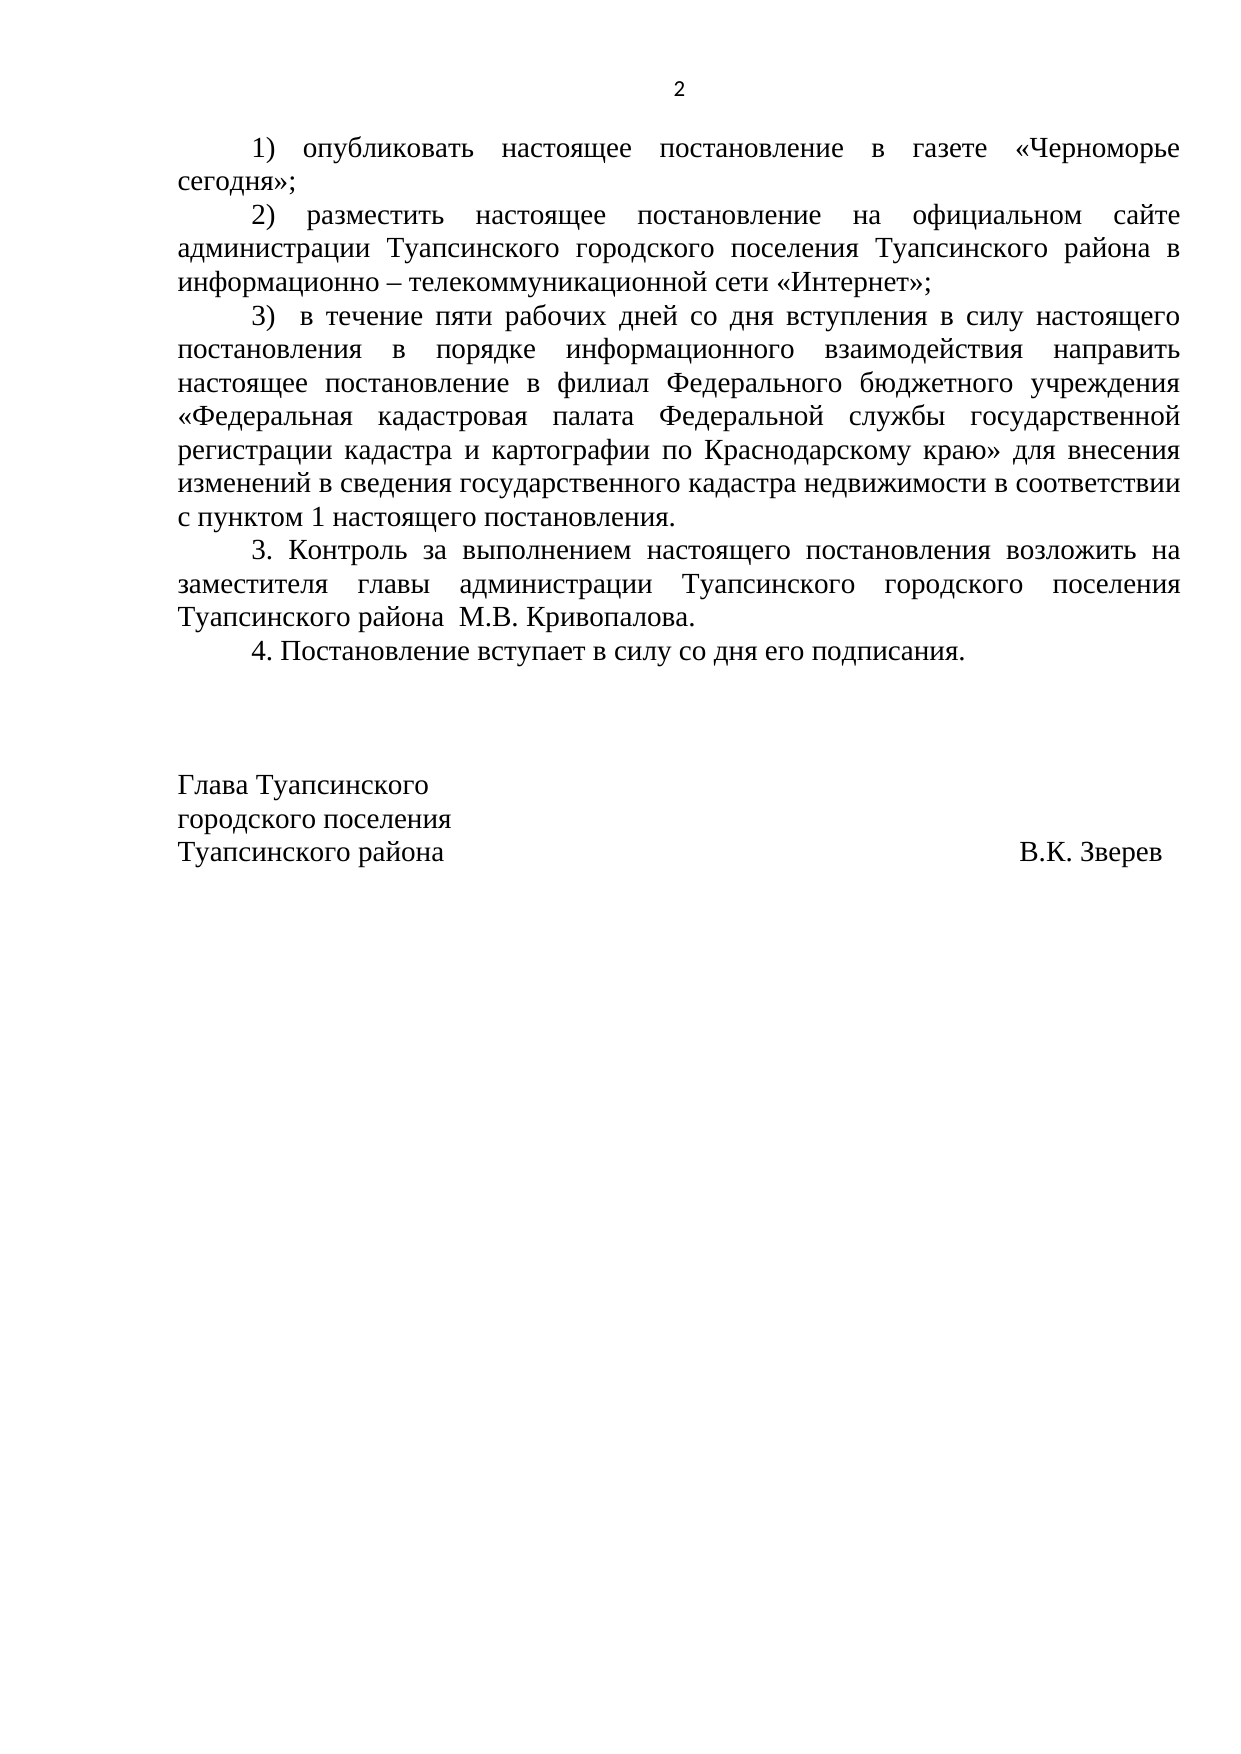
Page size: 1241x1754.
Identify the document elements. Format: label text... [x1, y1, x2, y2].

text 2) разместить настоящее постановление на официальном сайте администрации Туапсинского городского поселения Туапсинского района в информационно – телекоммуникационной сети «Интернет»; [177, 197, 1181, 298]
text 1) опубликовать настоящее постановление в газете «Черноморье сегодня»; [177, 130, 1181, 197]
text 3. Контроль за выполнением настоящего постановления возложить на заместителя главы администрации Туапсинского городского поселения Туапсинского района М.В. Кривопалова. [177, 532, 1181, 633]
text 4. Постановление вступает в силу со дня его подписания. [177, 633, 1181, 667]
text Туапсинского района В.К. Зверев [177, 834, 1181, 868]
text Глава Туапсинского [177, 767, 1181, 801]
text 3) в течение пяти рабочих дней со дня вступления в силу настоящего постановления в порядке информационного взаимодействия направить настоящее постановление в филиал Федерального бюджетного учреждения «Федеральная кадастровая палата Федеральной службы государственной регистрации кадастра и картографии по Краснодарскому краю» для внесения изменений в сведения государственного кадастра недвижимости в соответствии с пунктом 1 настоящего постановления. [177, 298, 1181, 532]
text городского поселения [177, 801, 1181, 834]
